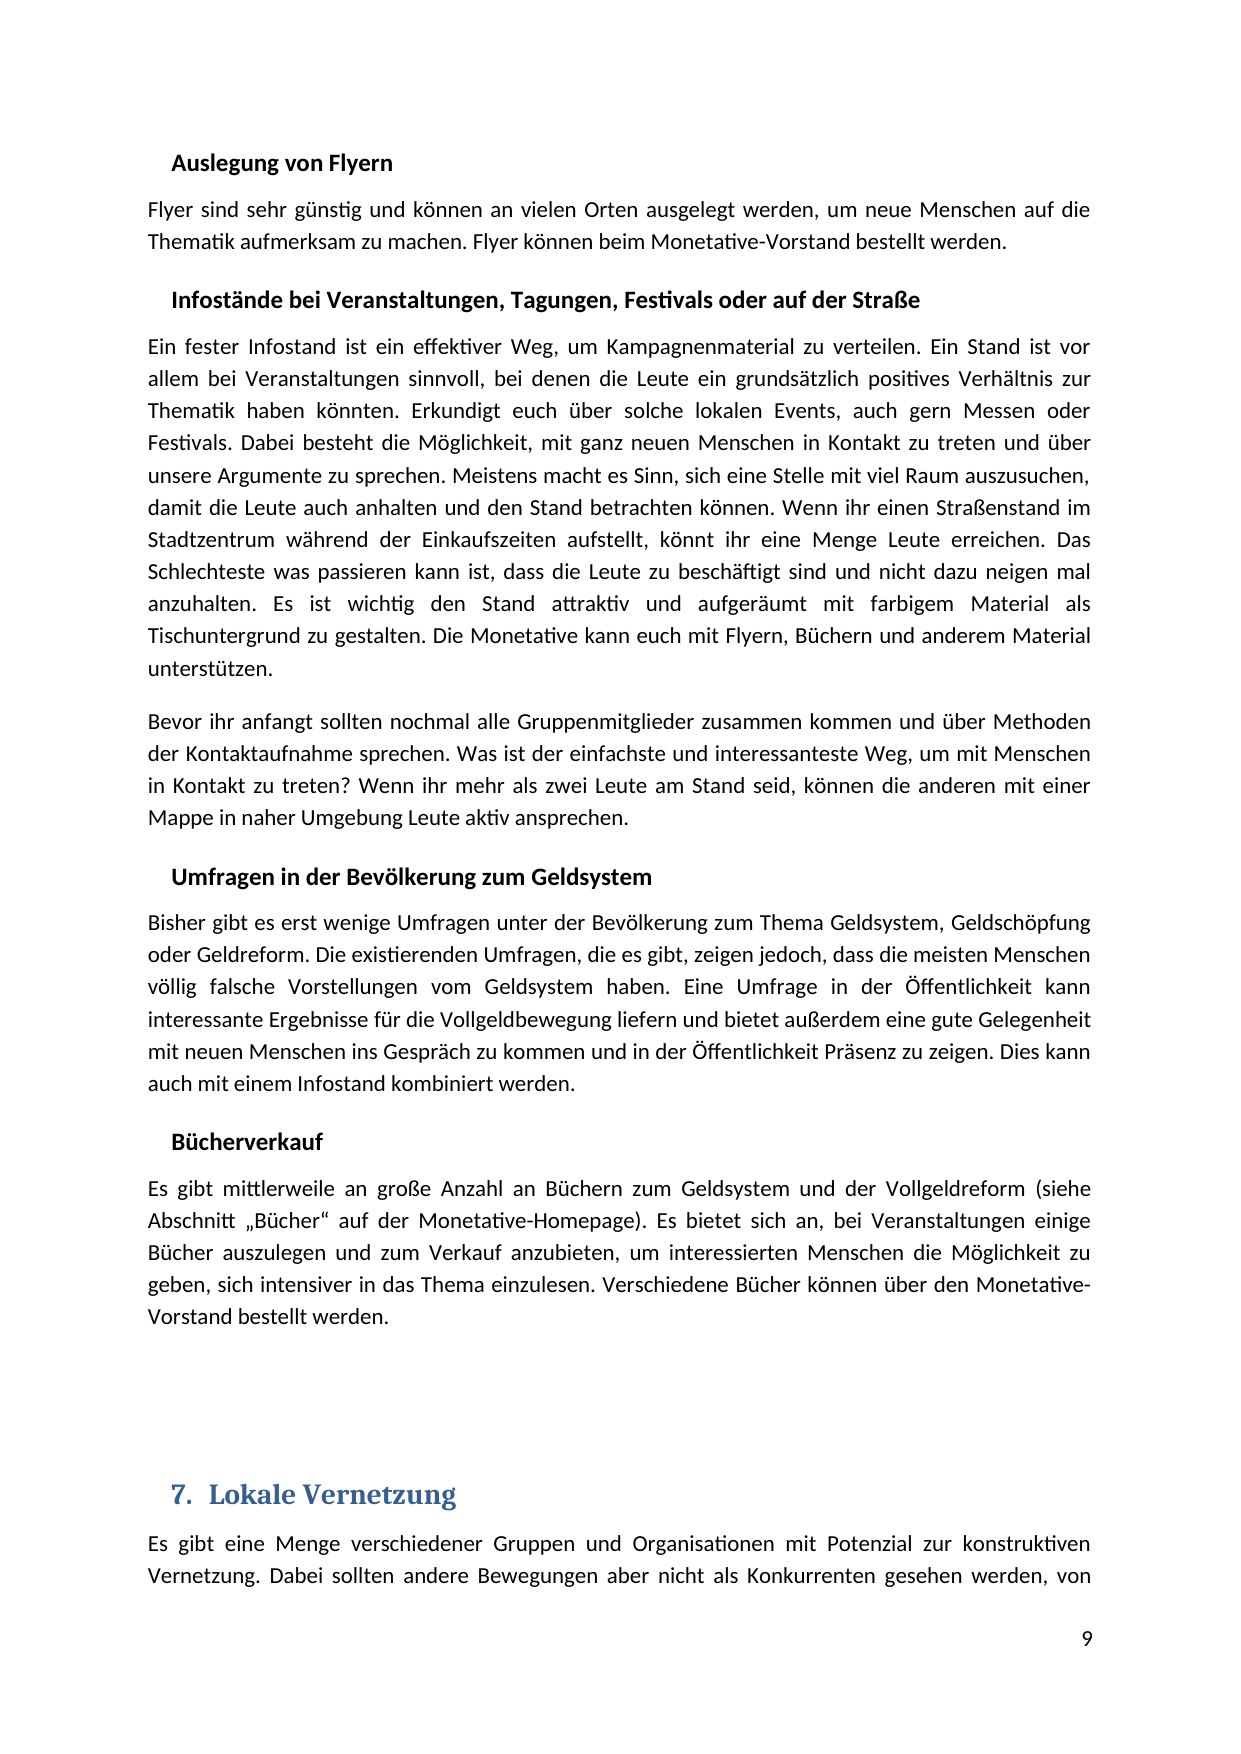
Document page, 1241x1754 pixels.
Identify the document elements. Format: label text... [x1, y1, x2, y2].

text Ein fester Infostand ist ein effektiver Weg, um Kampagnenmaterial zu verteilen. Ein Stand ist vor allem bei Veranstaltungen sinnvoll, bei denen die Leute ein grundsätzlich positives Verhältnis zur Thematik haben könnten. Erkundigt euch über solche lokalen Events, auch gern Messen oder Festivals. Dabei besteht die Möglichkeit, mit ganz neuen Menschen in Kontakt zu treten und über unsere Argumente zu sprechen. Meistens macht es Sinn, sich eine Stelle mit viel Raum auszusuchen, damit die Leute auch anhalten und den Stand betrachten können. Wenn ihr einen Straßenstand im Stadtzentrum während der Einkaufszeiten aufstellt, könnt ihr eine Menge Leute erreichen. Das Schlechteste was passieren kann ist, dass die Leute zu beschäftigt sind und nicht dazu neigen mal anzuhalten. Es ist wichtig den Stand attraktiv und aufgeräumt mit farbigem Material als Tischuntergrund zu gestalten. Die Monetative kann euch mit Flyern, Büchern und anderem Material unterstützen. [148, 332, 1093, 682]
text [148, 1529, 1093, 1589]
text Bevor ihr anfangt sollten nochmal alle Gruppenmitglieder zusammen kommen und über Methoden der Kontaktaufnahme sprechen. Was ist der einfachste und interessanteste Weg, um mit Menschen in Kontakt zu treten? Wenn ihr mehr als zwei Leute am Stand seid, können die anderen mit einer Mappe in naher Umgebung Leute aktiv ansprechen. [148, 707, 1093, 831]
text Bücherverkauf [171, 1126, 1093, 1157]
text Es gibt mittlerweile an große Anzahl an Büchern zum Geldsystem und der Vollgeldreform (siehe Abschnitt „Bücher“ auf der Monetative-Homepage). Es bietet sich an, bei Veranstaltungen einige Bücher auszulegen und zum Verkauf anzubieten, um interessierten Menschen die Möglichkeit zu geben, sich intensiver in das Thema einzulesen. Verschiedene Bücher können über den Monetative-Vorstand bestellt werden. [148, 1174, 1093, 1331]
subtitle Lokale Vernetzung [171, 1478, 1093, 1512]
text Umfragen in der Bevölkerung zum Geldsystem [171, 861, 1093, 891]
text Flyer sind sehr günstig und können an vielen Orten ausgelegt werden, um neue Menschen auf die Thematik aufmerksam zu machen. Flyer können beim Monetative-Vorstand bestellt werden. [148, 195, 1093, 255]
text Infostände bei Veranstaltungen, Tagungen, Festivals oder auf der Straße [171, 284, 1093, 315]
text Bisher gibt es erst wenige Umfragen unter der Bevölkerung zum Thema Geldsystem, Geldschöpfung oder Geldreform. Die existierenden Umfragen, die es gibt, zeigen jedoch, dass die meisten Menschen völlig falsche Vorstellungen vom Geldsystem haben. Eine Umfrage in der Öffentlichkeit kann interessante Ergebnisse für die Vollgeldbewegung liefern und bietet außerdem eine gute Gelegenheit mit neuen Menschen ins Gespräch zu kommen und in der Öffentlichkeit Präsenz zu zeigen. Dies kann auch mit einem Infostand kombiniert werden. [148, 908, 1093, 1097]
text Auslegung von Flyern [171, 148, 1093, 178]
